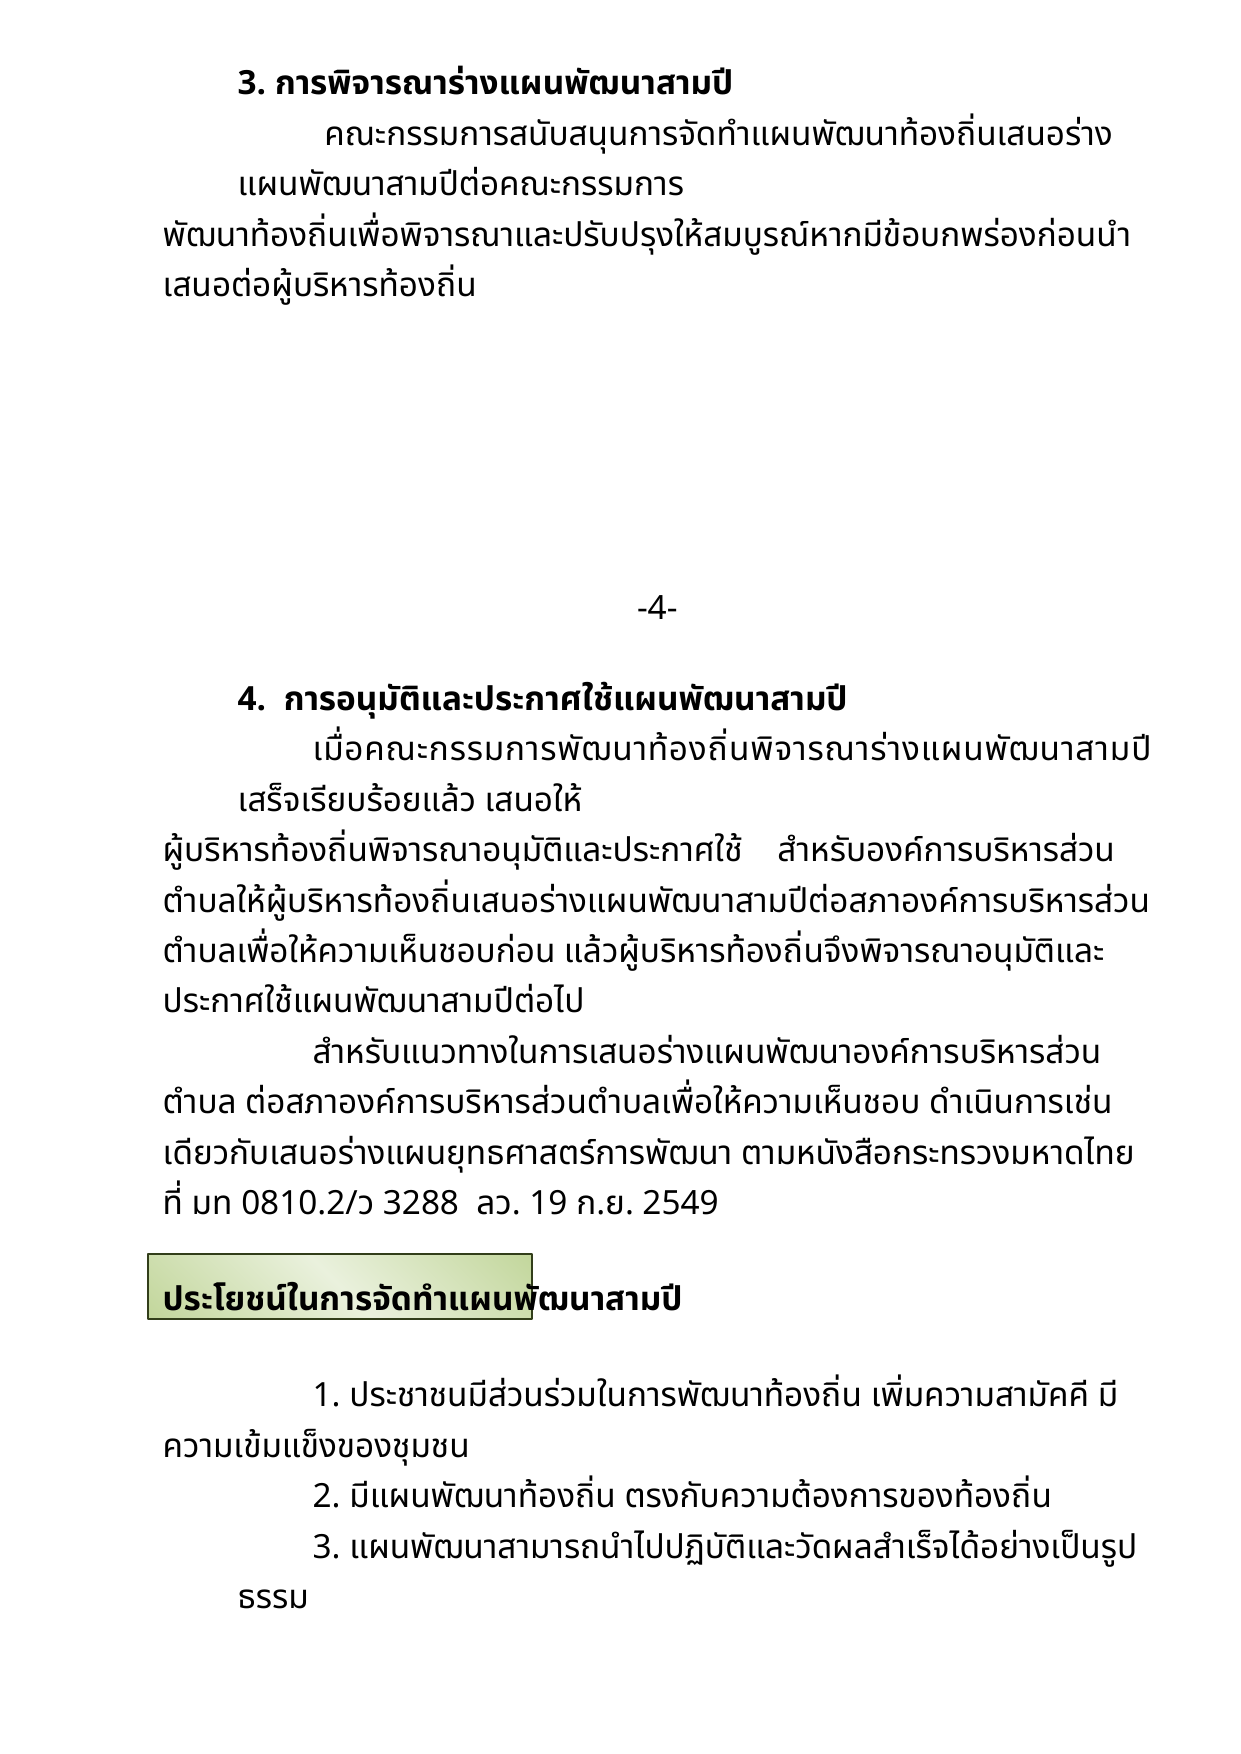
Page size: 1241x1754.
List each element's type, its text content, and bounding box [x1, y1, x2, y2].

text 3. การพิจารณาร่างแผนพัฒนาสามปี [162, 59, 1152, 110]
text 4. การอนุมัติและประกาศใช้แผนพัฒนาสามปี [162, 675, 1152, 725]
text ประโยชน์ในการจัดทำแผนพัฒนาสามปี [162, 1275, 1152, 1326]
text เมื่อคณะกรรมการพัฒนาท้องถิ่นพิจารณาร่างแผนพัฒนาสามปีเสร็จเรียบร้อยแล้ว เสนอให้ [237, 725, 1152, 826]
text สำหรับแนวทางในการเสนอร่างแผนพัฒนาองค์การบริหารส่วนตำบล ต่อสภาองค์การบริหารส่วนตำบลเพื่อให้ความเห็นชอบ ดำเนินการเช่นเดียวกับเสนอร่างแผนยุทธศาสตร์การพัฒนา ตามหนังสือกระทรวงมหาดไทย ที่ มท 0810.2/ว 3288 ลว. 19 ก.ย. 2549 [162, 1028, 1152, 1230]
text 3. แผนพัฒนาสามารถนำไปปฏิบัติและวัดผลสำเร็จได้อย่างเป็นรูปธรรม [237, 1523, 1152, 1624]
text ผู้บริหารท้องถิ่นพิจารณาอนุมัติและประกาศใช้ สำหรับองค์การบริหารส่วนตำบลให้ผู้บริหารท้องถิ่นเสนอร่างแผนพัฒนาสามปีต่อสภาองค์การบริหารส่วนตำบลเพื่อให้ความเห็นชอบก่อน แล้วผู้บริหารท้องถิ่นจึงพิจารณาอนุมัติและประกาศใช้แผนพัฒนาสามปีต่อไป [162, 826, 1152, 1028]
text คณะกรรมการสนับสนุนการจัดทำแผนพัฒนาท้องถิ่นเสนอร่างแผนพัฒนาสามปีต่อคณะกรรมการ [237, 110, 1152, 211]
text -4- [162, 584, 1152, 629]
text 1. ประชาชนมีส่วนร่วมในการพัฒนาท้องถิ่น เพิ่มความสามัคคี มีความเข้มแข็งของชุมชน [162, 1371, 1152, 1472]
text 2. มีแผนพัฒนาท้องถิ่น ตรงกับความต้องการของท้องถิ่น [237, 1472, 1152, 1523]
text พัฒนาท้องถิ่นเพื่อพิจารณาและปรับปรุงให้สมบูรณ์หากมีข้อบกพร่องก่อนนำเสนอต่อผู้บริหารท้องถิ่น [162, 211, 1152, 311]
